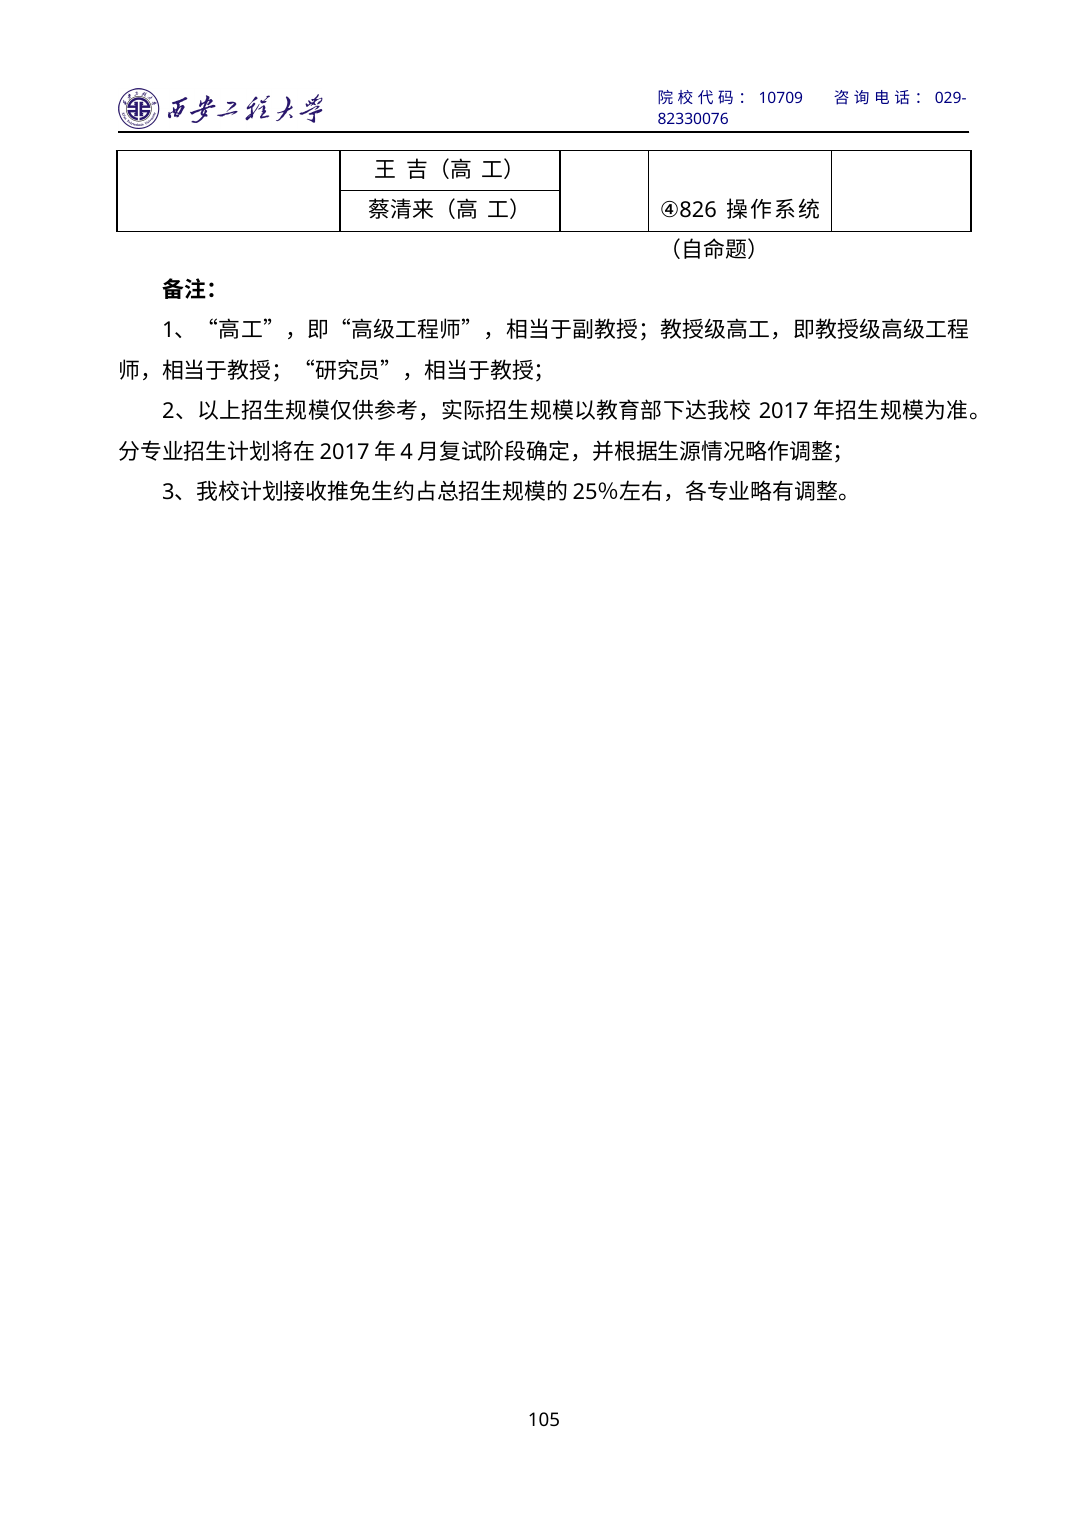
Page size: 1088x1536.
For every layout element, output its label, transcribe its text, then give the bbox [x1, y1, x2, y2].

text 2、以上招生规模仅供参考，实际招生规模以教育部下达我校2017年招生规模为准。分专业招生计划将在2017年4月复试阶段确定，并根据生源情况略作调整； [118, 393, 969, 466]
text 3、我校计划接收推免生约占总招生规模的25％左右，各专业略有调整。 [118, 474, 969, 507]
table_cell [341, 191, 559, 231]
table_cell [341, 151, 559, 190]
text 备注： [118, 272, 969, 304]
picture [118, 88, 323, 129]
text 1、“高工”，即“高级工程师”，相当于副教授；教授级高工，即教授级高级工程师，相当于教授；“研究员”，相当于教授； [118, 312, 969, 385]
